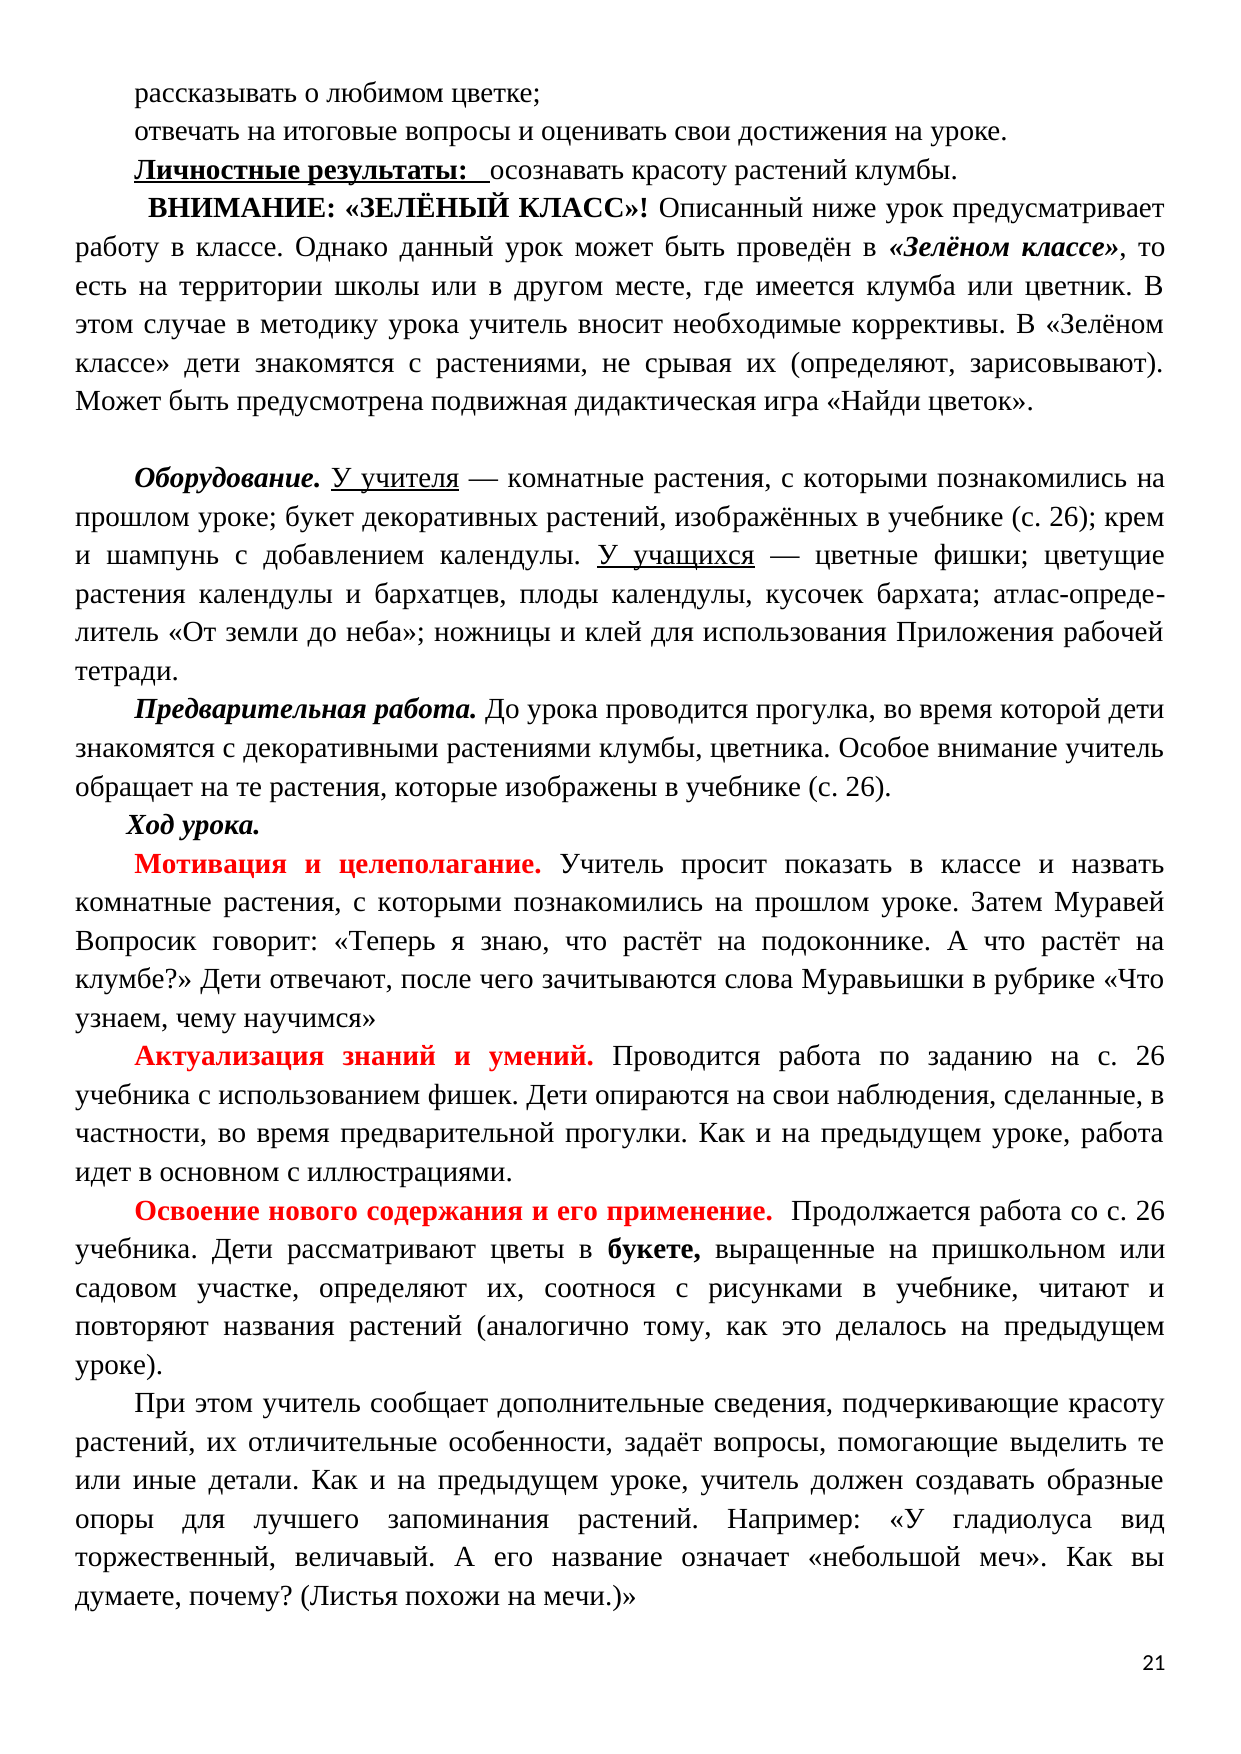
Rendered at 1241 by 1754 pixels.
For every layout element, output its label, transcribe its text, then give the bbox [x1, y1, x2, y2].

text Ход урока. [75, 807, 1165, 841]
text Личностные результаты: осознавать красоту растений клумбы. [75, 152, 1165, 186]
text Актуализация знаний и умений. Проводится работа по заданию на с. 26 учебника с использованием фишек. Дети опираются на свои наблюдения, сделанные, в частности, во время предварительной прогулки. Как и на предыдущем уроке, работа идет в основном с иллюстрациями. [75, 1038, 1165, 1188]
text отвечать на итоговые вопросы и оценивать свои достижения на уроке. [75, 113, 1165, 147]
text Освоение нового содержания и его применение. Продолжается работа со с. 26 учебника. Дети рассматривают цветы в букете, выращенные на пришкольном или садовом участке, определяют их, соотнося с рисунками в учебнике, читают и повторяют названия растений (аналогично тому, как это делалось на предыдущем уроке). [75, 1193, 1165, 1380]
text рассказывать о любимом цветке; [75, 75, 1165, 108]
text Оборудование. У учителя — комнатные растения, с которыми познакомились на прошлом уроке; букет декоративных растений, изображённых в учебнике (с. 26); крем и шампунь с добавлением календулы. У учащихся — цветные фишки; цветущие растения календулы и бархатцев, плоды календулы, кусочек бархата; атлас-определитель «От земли до неба»; ножницы и клей для использования Приложения рабочей тетради. [75, 460, 1165, 687]
text ВНИМАНИЕ: «ЗЕЛЁНЫЙ КЛАСС»! Описанный ниже урок предусматривает работу в классе. Однако данный урок может быть проведён в «Зелёном классе», то есть на территории школы или в другом месте, где имеется клумба или цветник. В этом случае в методику урока учитель вносит необходимые коррективы. В «Зелёном классе» дети знакомятся с растениями, не срывая их (определяют, зарисовывают). Может быть предусмотрена подвижная дидактическая игра «Найди цветок». [75, 191, 1165, 417]
text Предварительная работа. До урока проводится прогулка, во время которой дети знакомятся с декоративными растениями клумбы, цветника. Особое внимание учитель обращает на те растения, которые изображены в учебнике (с. 26). [75, 692, 1165, 802]
text При этом учитель сообщает дополнительные сведения, подчеркивающие красоту растений, их отличительные особенности, задаёт вопросы, помогающие выделить те или иные детали. Как и на предыдущем уроке, учитель должен создавать образные опоры для лучшего запоминания растений. Например: «У гладиолуса вид торжественный, величавый. А его название означает «небольшой меч». Как вы думаете, почему? (Листья похожи на мечи.)» [75, 1385, 1165, 1612]
text Мотивация и целеполагание. Учитель просит показать в классе и назвать комнатные растения, с которыми познакомились на прошлом уроке. Затем Муравей Вопросик говорит: «Теперь я знаю, что растёт на подоконнике. А что растёт на клумбе?» Дети отвечают, после чего зачитываются слова Муравьишки в рубрике «Что узнаем, чему научимся» [75, 846, 1165, 1033]
